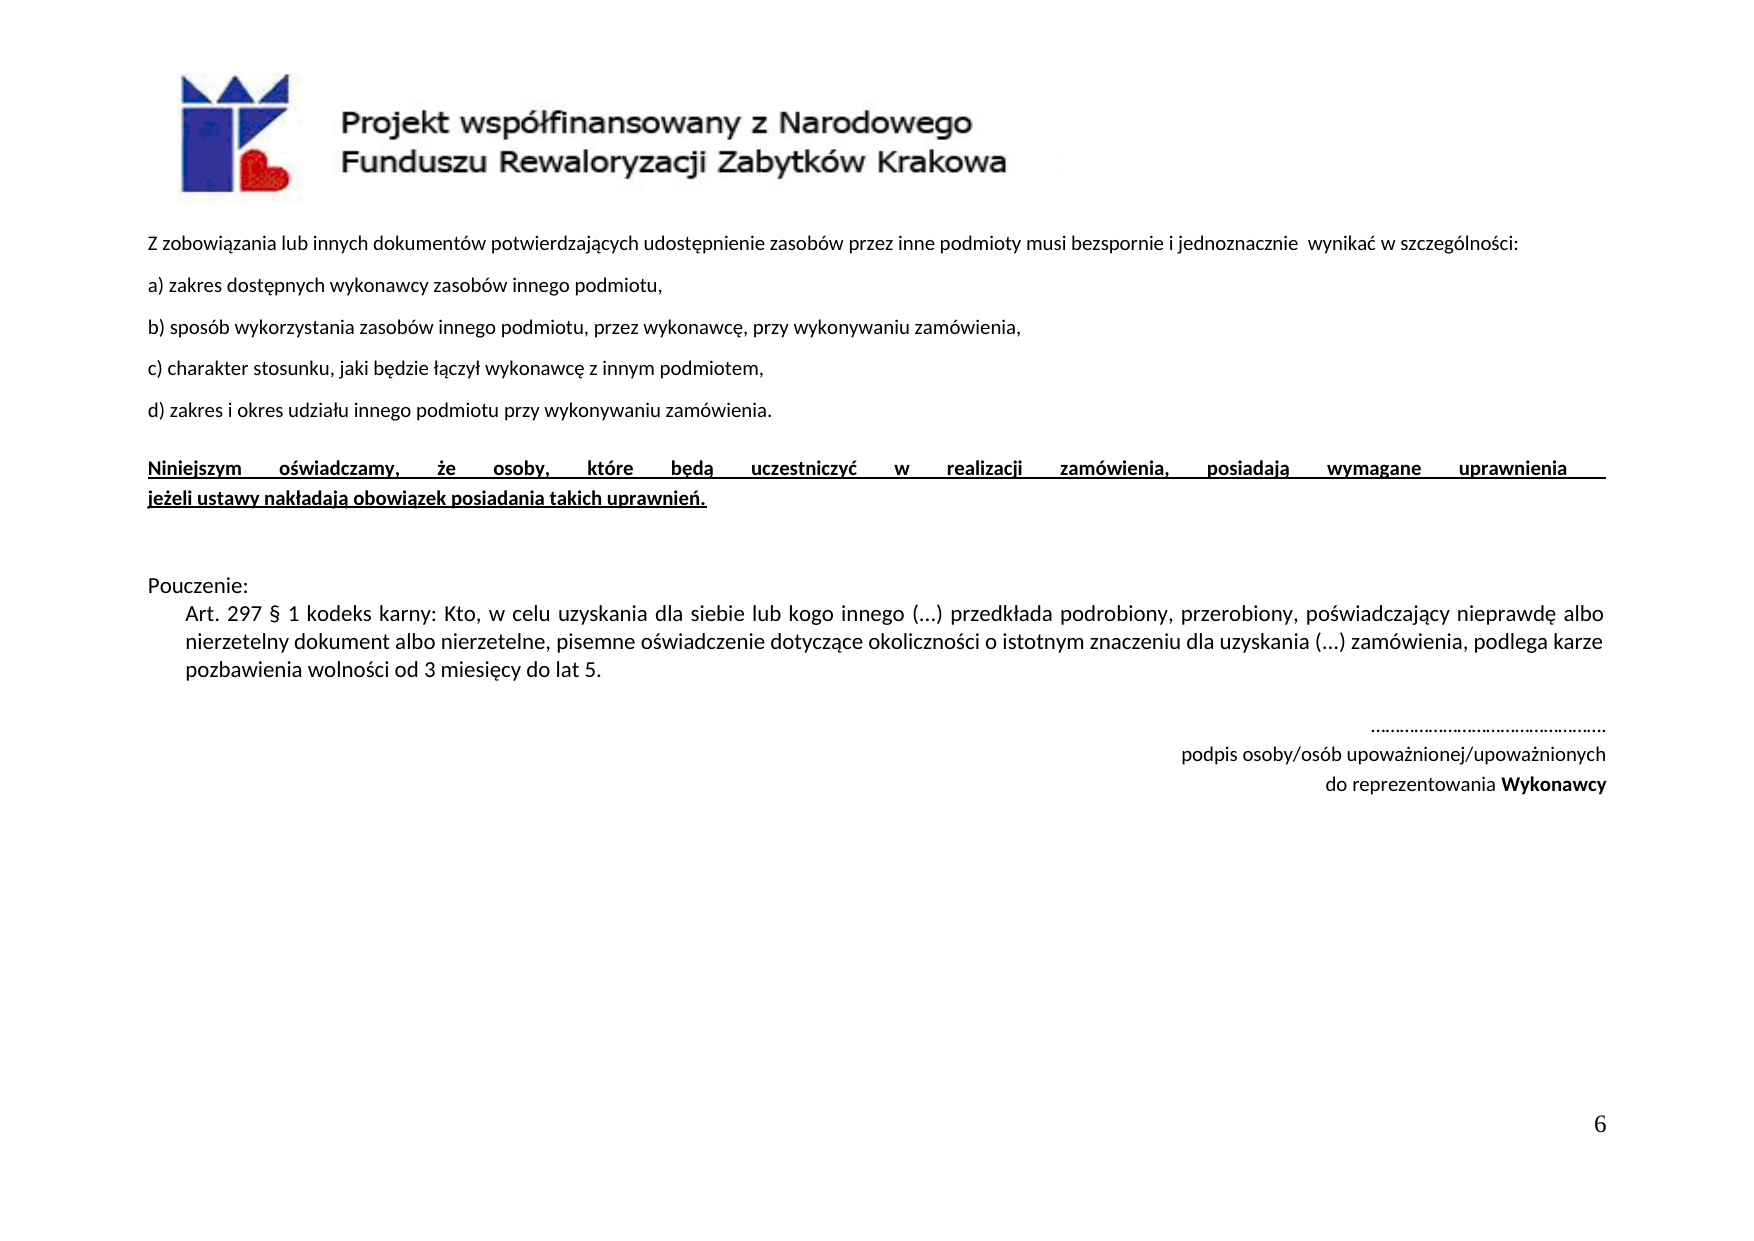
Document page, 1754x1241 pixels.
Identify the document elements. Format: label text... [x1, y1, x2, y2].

title Pouczenie: [148, 571, 1606, 599]
text b) sposób wykorzystania zasobów innego podmiotu, przez wykonawcę, przy wykonywaniu zamówienia, [148, 314, 1606, 339]
title Art. 297 § 1 kodeks karny: Kto, w celu uzyskania dla siebie lub kogo innego (...) przedkłada podrobiony, przerobiony, poświadczający nieprawdę albo nierzetelny dokument albo nierzetelne, pisemne oświadczenie dotyczące okoliczności o istotnym znaczeniu dla uzyskania (...) zamówienia, podlega karze pozbawienia wolności od 3 miesięcy do lat 5. [185, 599, 1606, 683]
text do reprezentowania Wykonawcy [221, 771, 1606, 796]
text …………………………………………. [148, 712, 1606, 738]
text podpis osoby/osób upoważnionej/upoważnionych [221, 742, 1606, 767]
text Niniejszym oświadczamy, że osoby, które będą uczestniczyć w realizacji zamówienia, posiadają wymagane uprawnienia jeżeli ustawy nakładają obowiązek posiadania takich uprawnień. [148, 479, 1606, 510]
text Z zobowiązania lub innych dokumentów potwierdzających udostępnienie zasobów przez inne podmioty musi bezspornie i jednoznacznie wynikać w szczególności: [148, 231, 1606, 256]
text c) charakter stosunku, jaki będzie łączył wykonawcę z innym podmiotem, [148, 356, 1606, 381]
text Niniejszym oświadczamy, że osoby, które będą uczestniczyć w realizacji zamówienia, posiadają wymagane uprawnienia jeżeli ustawy nakładają obowiązek posiadania takich uprawnień. [148, 456, 1606, 477]
text d) zakres i okres udziału innego podmiotu przy wykonywaniu zamówienia. [148, 397, 1606, 423]
text a) zakres dostępnych wykonawcy zasobów innego podmiotu, [148, 272, 1606, 298]
picture [147, 73, 1070, 202]
